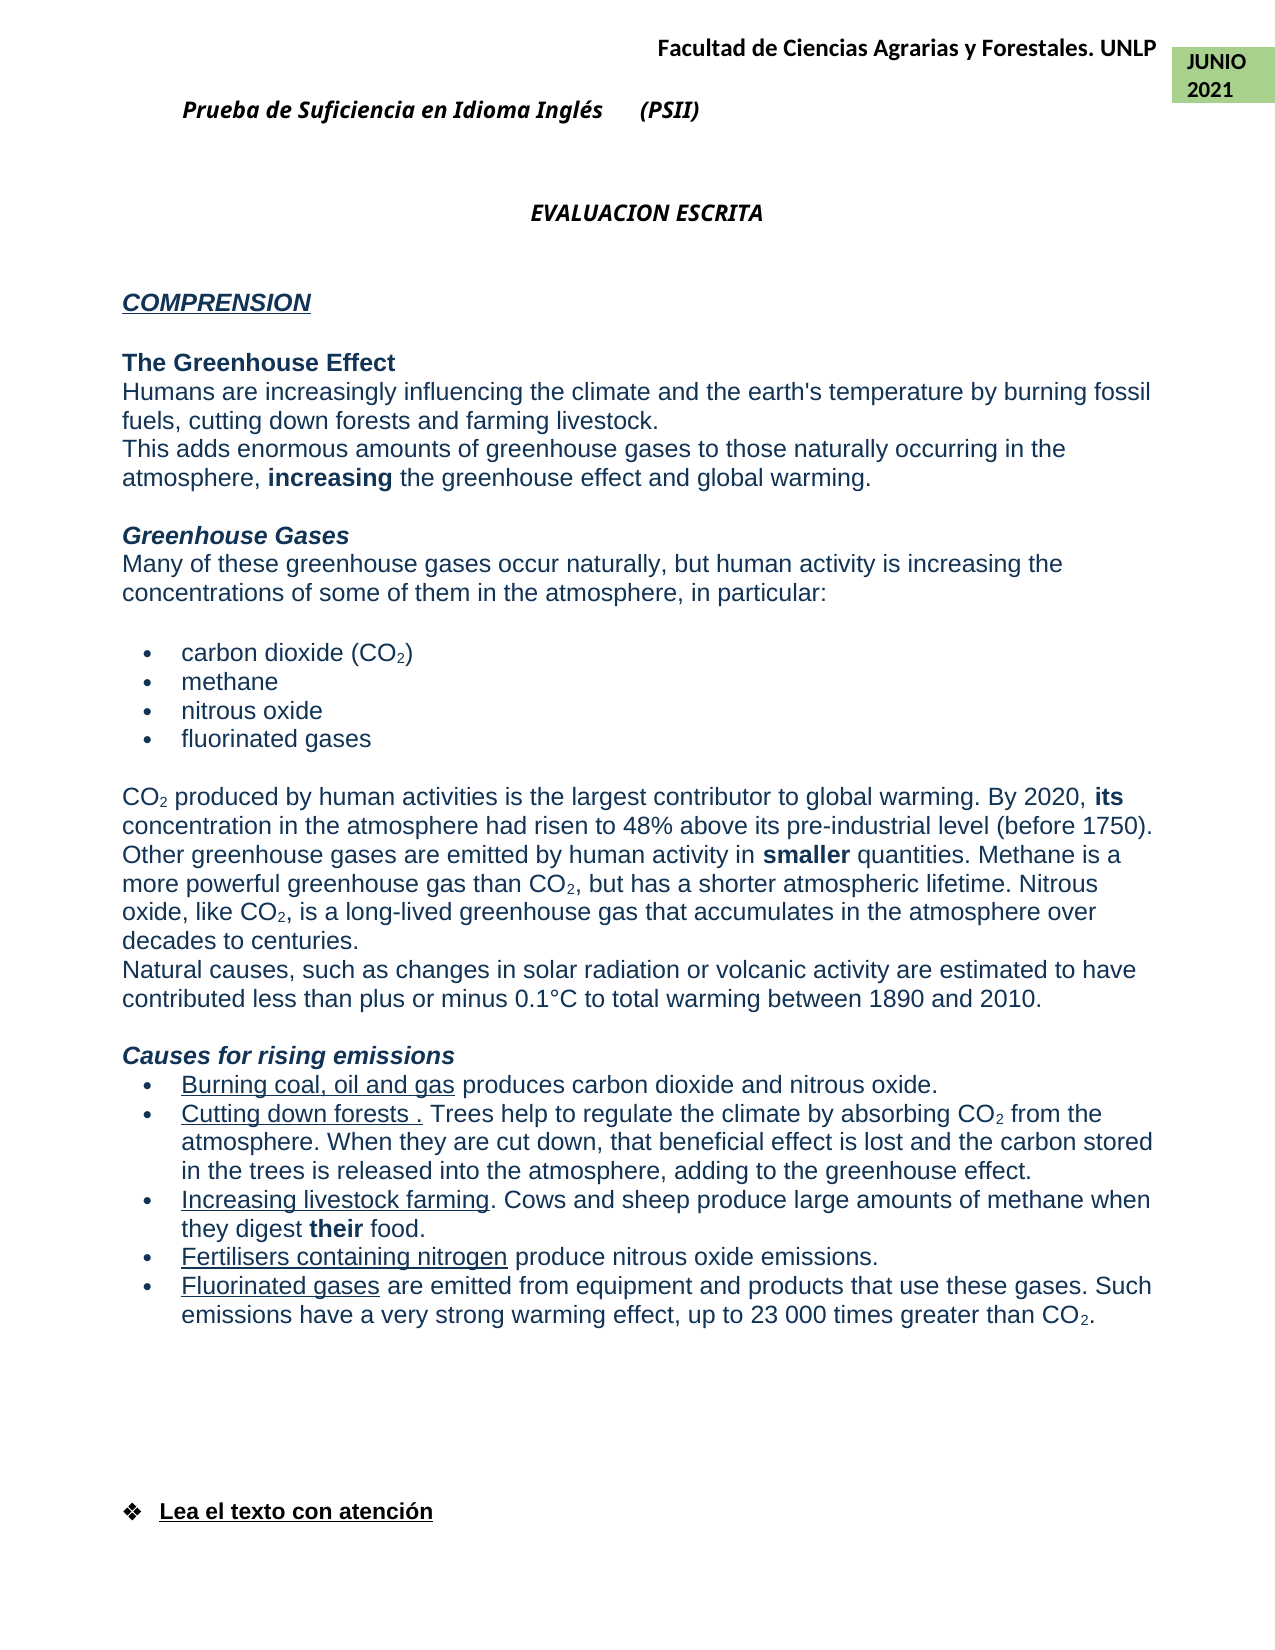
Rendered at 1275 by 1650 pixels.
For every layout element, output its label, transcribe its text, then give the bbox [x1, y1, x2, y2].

text COMPRENSION [122, 288, 1172, 317]
text Causes for rising emissions [122, 1041, 1172, 1070]
text Other greenhouse gases are emitted by human activity in smaller quantities. Methane is a more powerful greenhouse gas than CO2, but has a shorter atmospheric lifetime. Nitrous oxide, like CO2, is a long-lived greenhouse gas that accumulates in the atmosphere over decades to centuries. [122, 840, 1172, 955]
list nitrous oxide [144, 696, 1172, 724]
list Lea el texto con atención [122, 1498, 1172, 1525]
list Fertilisers containing nitrogen produce nitrous oxide emissions. [144, 1242, 1172, 1271]
list methane [144, 667, 1172, 696]
text The Greenhouse Effect [122, 348, 1172, 377]
text Many of these greenhouse gases occur naturally, but human activity is increasing the concentrations of some of them in the atmosphere, in particular: [122, 549, 1172, 607]
list Burning coal, oil and gas produces carbon dioxide and nitrous oxide. [144, 1070, 1172, 1098]
text CO2 produced by human activities is the largest contributor to global warming. By 2020, its concentration in the atmosphere had risen to 48% above its pre-industrial level (before 1750). [122, 782, 1172, 840]
list Cutting down forests . Trees help to regulate the climate by absorbing CO2 from the atmosphere. When they are cut down, that beneficial effect is lost and the carbon stored in the trees is released into the atmosphere, adding to the greenhouse effect. [144, 1098, 1172, 1185]
subtitle EVALUACION ESCRITA [122, 197, 1172, 228]
list carbon dioxide (CO2) [144, 638, 1172, 667]
text Humans are increasingly influencing the climate and the earth's temperature by burning fossil fuels, cutting down forests and farming livestock. [122, 377, 1172, 434]
list fluorinated gases [144, 724, 1172, 753]
text Natural causes, such as changes in solar radiation or volcanic activity are estimated to have contributed less than plus or minus 0.1°C to total warming between 1890 and 2010. [122, 955, 1172, 1012]
list Fluorinated gases are emitted from equipment and products that use these gases. Such emissions have a very strong warming effect, up to 23 000 times greater than CO2. [144, 1271, 1172, 1328]
list Increasing livestock farming. Cows and sheep produce large amounts of methane when they digest their food. [144, 1185, 1172, 1242]
text Greenhouse Gases [122, 521, 1172, 549]
text This adds enormous amounts of greenhouse gases to those naturally occurring in the atmosphere, increasing the greenhouse effect and global warming. [122, 434, 1172, 492]
